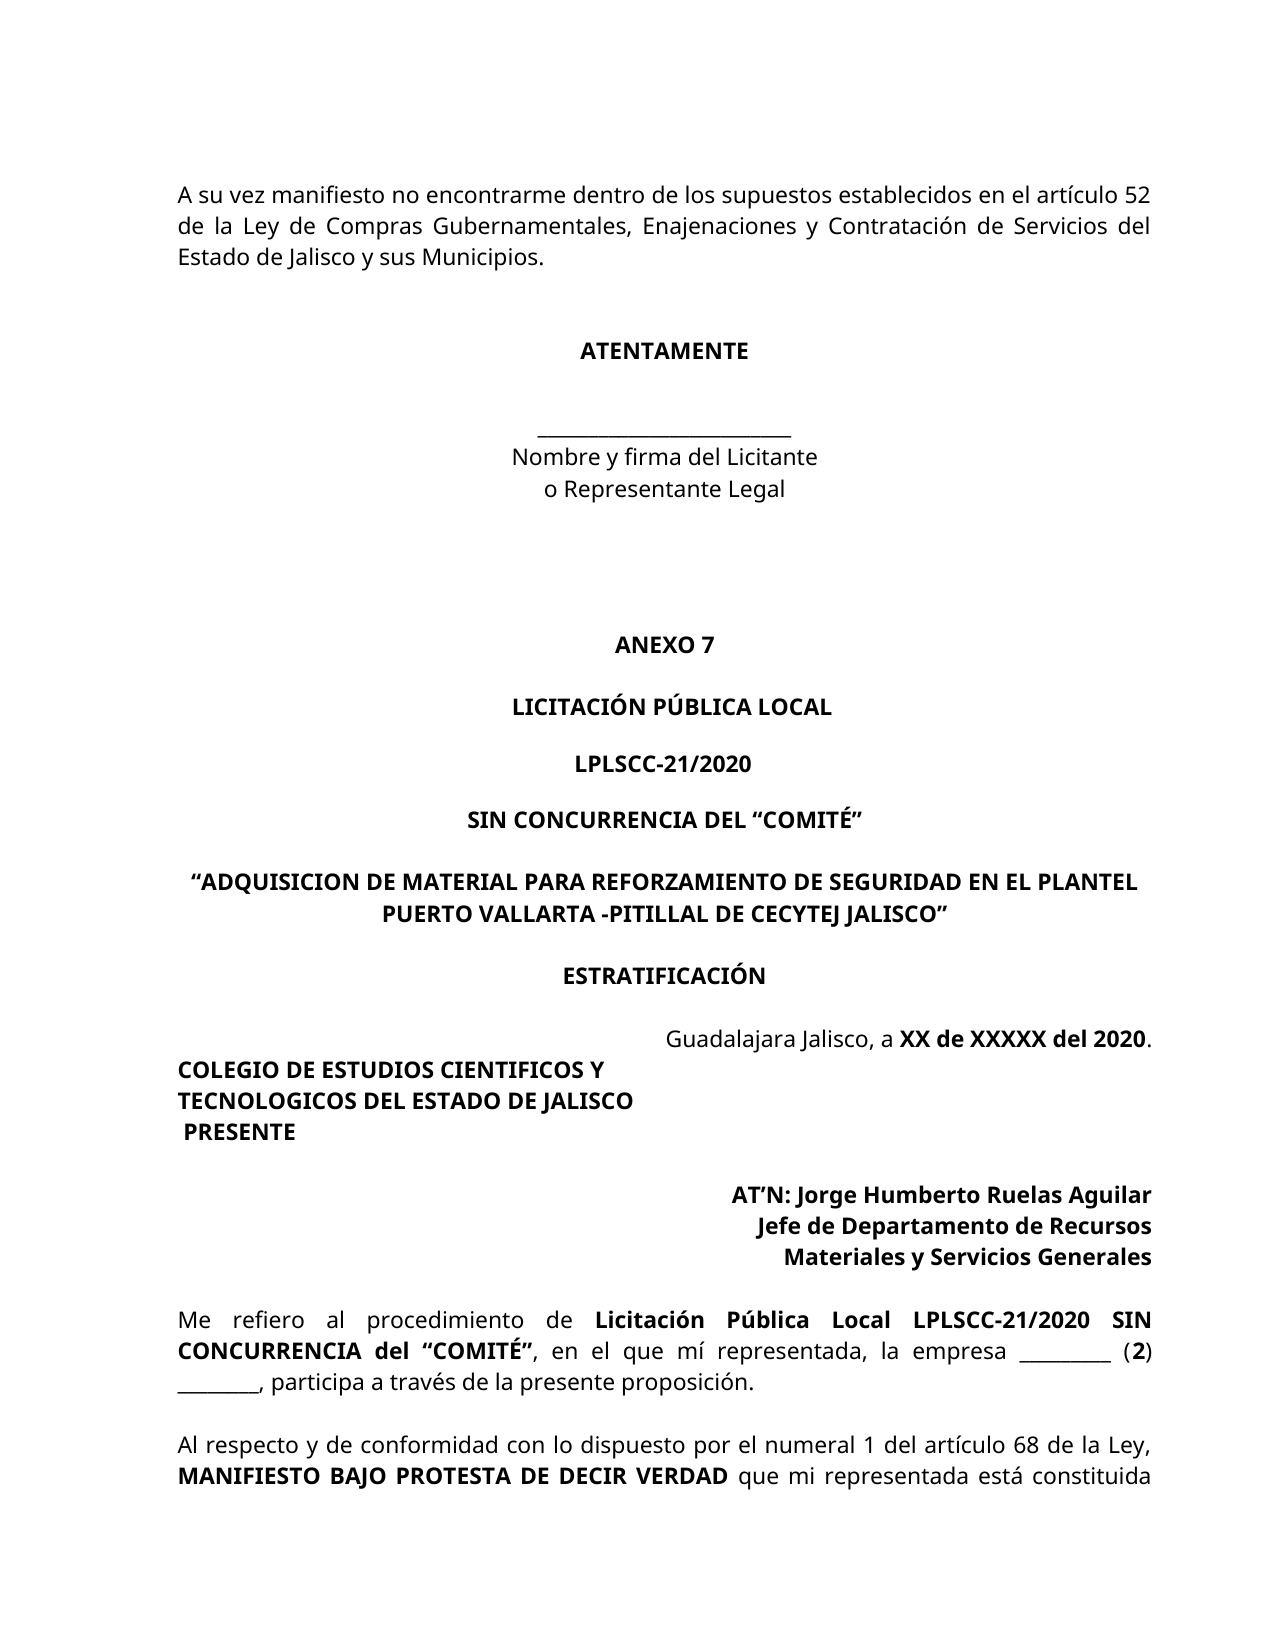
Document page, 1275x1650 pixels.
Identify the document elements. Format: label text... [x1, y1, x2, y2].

text Me refiero al procedimiento de Licitación Pública Local LPLSCC-21/2020 SIN CONCURRENCIA del “COMITÉ”, en el que mí representada, la empresa _________ (2) ________, participa a través de la presente proposición. [177, 1304, 1152, 1398]
text COLEGIO DE ESTUDIOS CIENTIFICOS Y [177, 1054, 1152, 1085]
text Nombre y firma del Licitante [177, 441, 1152, 473]
text SIN CONCURRENCIA DEL “COMITÉ” [177, 804, 1152, 835]
text Materiales y Servicios Generales [177, 1241, 1152, 1273]
text Guadalajara Jalisco, a XX de XXXXX del 2020. [177, 1023, 1152, 1054]
text ANEXO 7 [177, 629, 1152, 660]
text LPLSCC-21/2020 [177, 748, 1167, 779]
text o Representante Legal [177, 473, 1152, 504]
text PRESENTE [177, 1116, 1167, 1148]
text _________________________ [177, 410, 1152, 441]
text TECNOLOGICOS DEL ESTADO DE JALISCO [177, 1085, 1152, 1116]
text LICITACIÓN PÚBLICA LOCAL [177, 691, 1167, 723]
text AT’N: Jorge Humberto Ruelas Aguilar [177, 1179, 1152, 1210]
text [177, 1429, 1152, 1491]
text “ADQUISICION DE MATERIAL PARA REFORZAMIENTO DE SEGURIDAD EN EL PLANTEL PUERTO VALLARTA -PITILLAL DE CECYTEJ JALISCO” [177, 866, 1152, 929]
text A su vez manifiesto no encontrarme dentro de los supuestos establecidos en el artículo 52 de la Ley de Compras Gubernamentales, Enajenaciones y Contratación de Servicios del Estado de Jalisco y sus Municipios. [177, 179, 1152, 273]
text ATENTAMENTE [177, 335, 1152, 366]
text ESTRATIFICACIÓN [177, 960, 1152, 991]
text Jefe de Departamento de Recursos [177, 1210, 1152, 1241]
